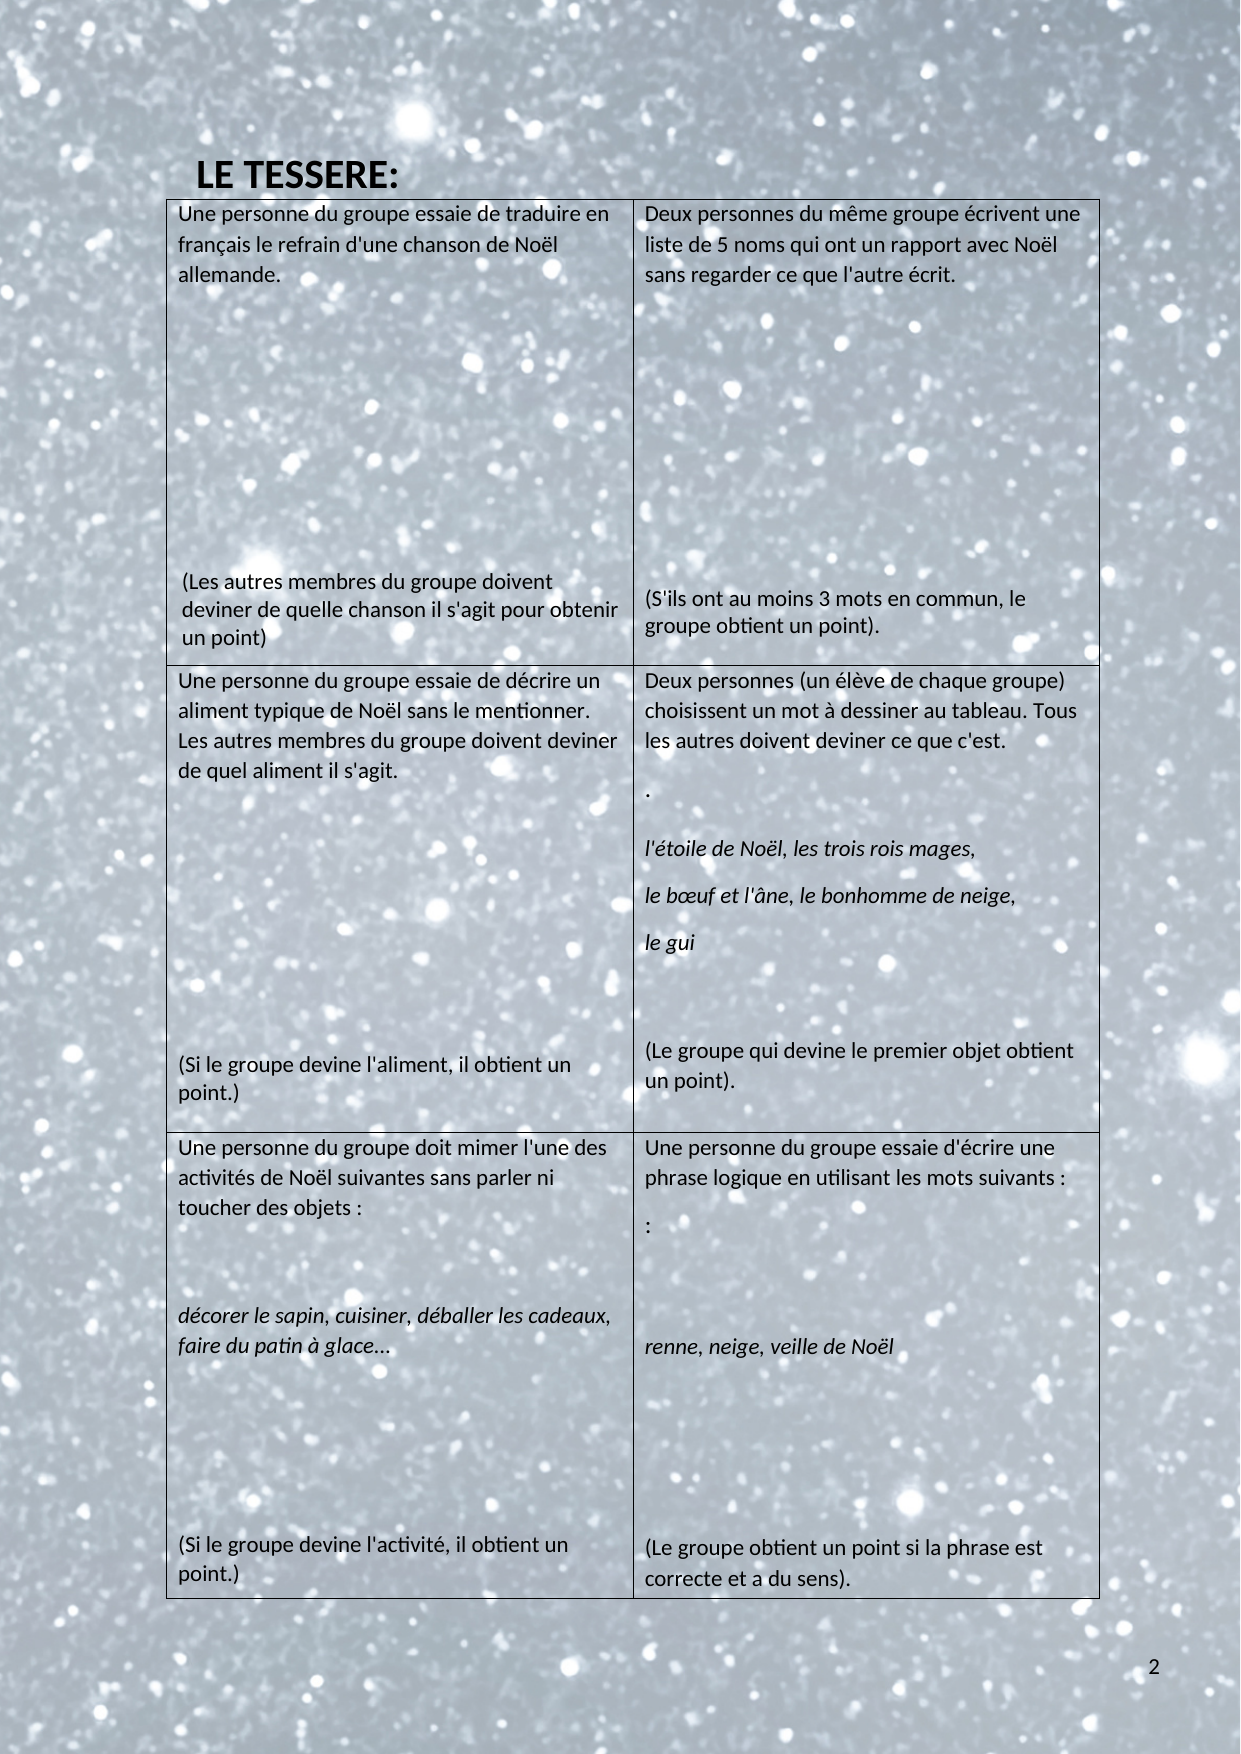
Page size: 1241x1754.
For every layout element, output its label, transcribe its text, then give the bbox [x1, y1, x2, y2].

text LE TESSERE: [196, 148, 1160, 198]
table_cell Une personne du groupe doit mimer l'une des activités de Noël suivantes sans parler ni toucher des objets : décorer le sapin, cuisiner, déballer les cadeaux, faire du patin à glace... (Si le groupe devine l'activité, il obtient un point.) [167, 1133, 633, 1598]
picture [0, 0, 1241, 1754]
table_cell Deux personnes (un élève de chaque groupe) choisissent un mot à dessiner au tableau. Tous les autres doivent deviner ce que c'est. . l'étoile de Noël, les trois rois mages, le bœuf et l'âne, le bonhomme de neige, le gui (Le groupe qui devine le premier objet obtient un point). [634, 666, 1099, 1132]
table_cell Une personne du groupe essaie de décrire un aliment typique de Noël sans le mentionner. Les autres membres du groupe doivent deviner de quel aliment il s'agit. (Si le groupe devine l'aliment, il obtient un point.) [167, 666, 633, 1132]
table_header Une personne du groupe essaie de traduire en français le refrain d'une chanson de Noël allemande. (Les autres membres du groupe doivent deviner de quelle chanson il s'agit pour obtenir un point) [167, 200, 633, 665]
table_header Deux personnes du même groupe écrivent une liste de 5 noms qui ont un rapport avec Noël sans regarder ce que l'autre écrit. (S'ils ont au moins 3 mots en commun, le groupe obtient un point). [634, 200, 1099, 665]
table_cell Une personne du groupe essaie d'écrire une phrase logique en utilisant les mots suivants : : renne, neige, veille de Noël (Le groupe obtient un point si la phrase est correcte et a du sens). (Il gruppo riceve un punto se la frase è corretta e ha senso.) [634, 1133, 1099, 1598]
